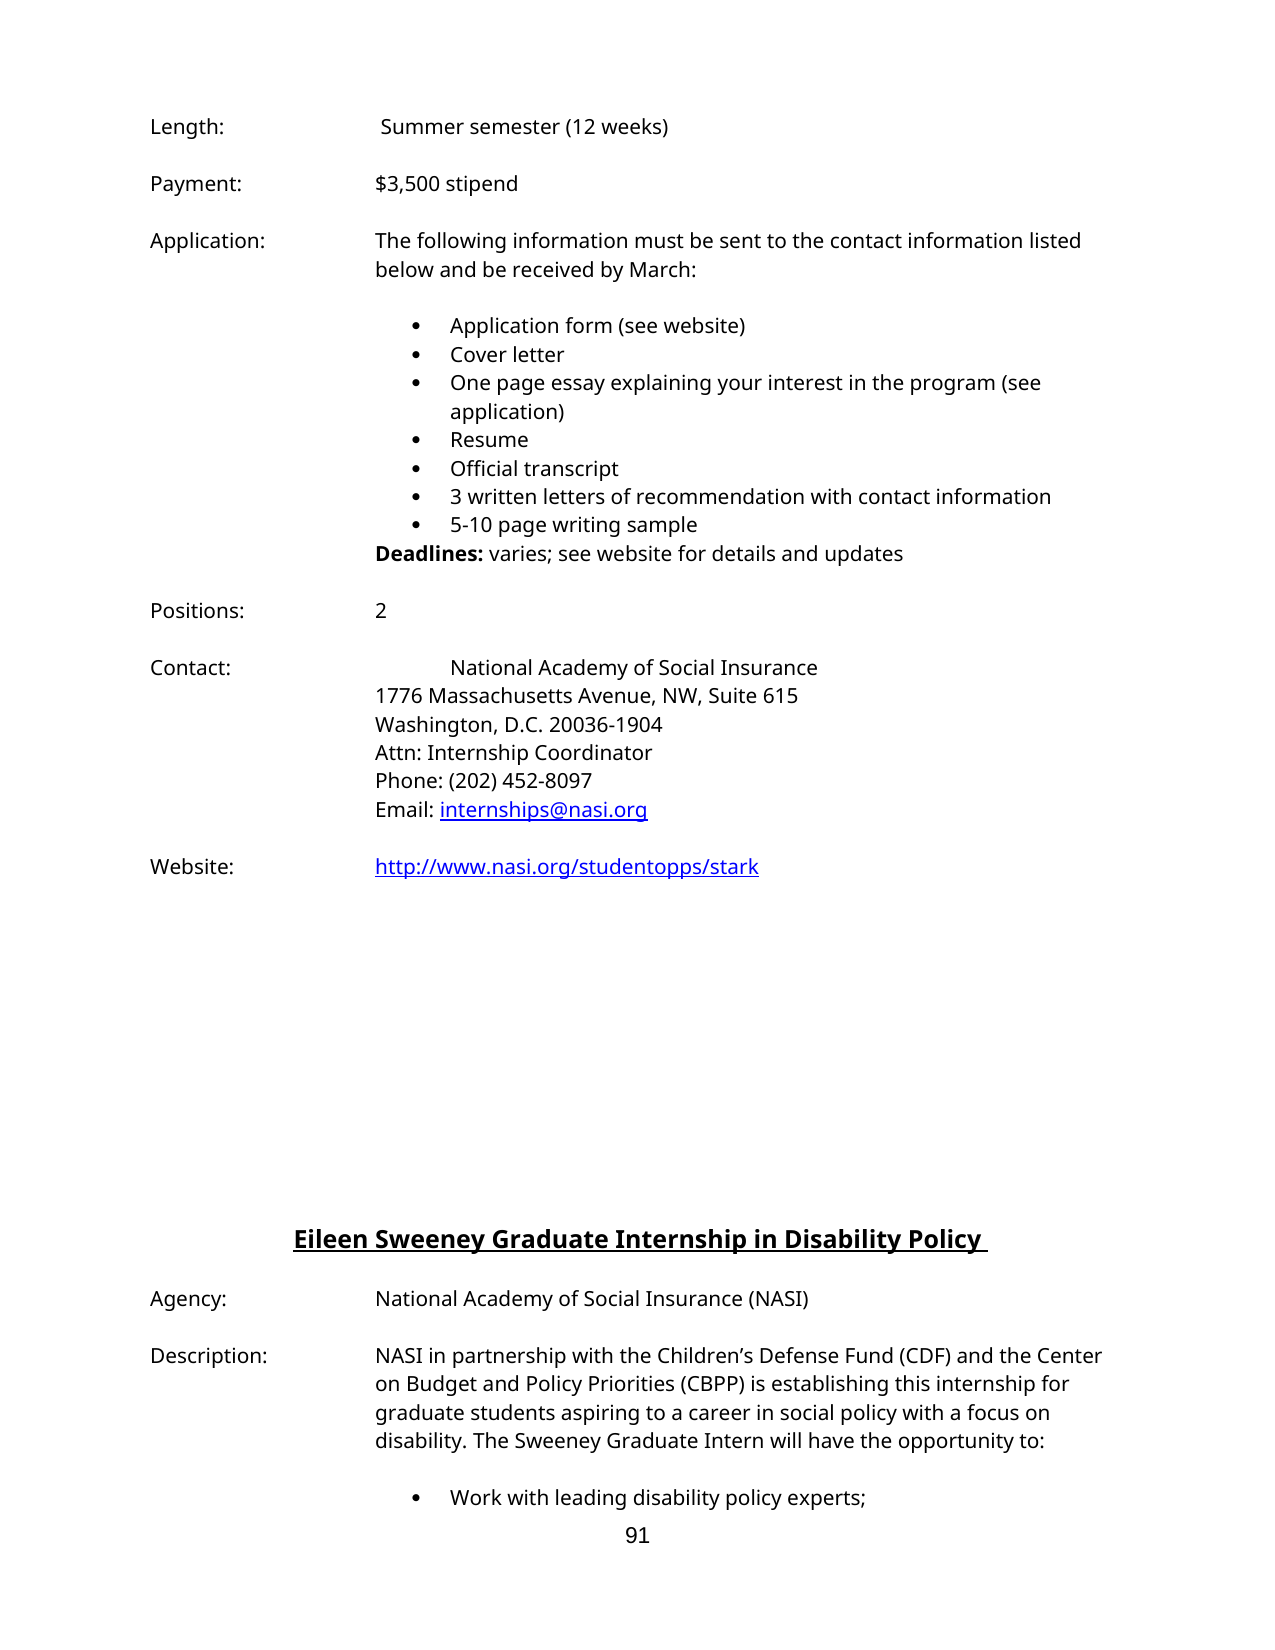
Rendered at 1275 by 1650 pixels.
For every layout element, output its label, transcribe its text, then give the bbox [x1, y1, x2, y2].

text Washington, D.C. 20036-1904 [150, 710, 1125, 738]
list 5-10 page writing sample [412, 511, 1125, 539]
text Contact: National Academy of Social Insurance [150, 653, 1125, 681]
list Application form (see website) [412, 312, 1125, 340]
list Resume [412, 425, 1125, 454]
list Official transcript [412, 454, 1125, 482]
list One page essay explaining your interest in the program (see application) [412, 368, 1125, 425]
text Description: NASI in partnership with the Children’s Defense Fund (CDF) and the Center on Budget and Policy Priorities (CBPP) is establishing this internship for graduate students aspiring to a career in social policy with a focus on disability. The Sweeney Graduate Intern will have the opportunity to: [150, 1341, 1125, 1455]
text Positions: 2 [150, 596, 1125, 624]
text Payment: $3,500 stipend [150, 169, 1125, 198]
text Length: Summer semester (12 weeks) [150, 112, 1125, 141]
text Phone: (202) 452-8097 [150, 767, 1125, 795]
list 3 written letters of recommendation with contact information [412, 482, 1125, 511]
text Application: The following information must be sent to the contact information listed below and be received by March: [150, 226, 1125, 283]
text Deadlines: varies; see website for details and updates [375, 539, 1125, 567]
text Attn: Internship Coordinator [150, 738, 1125, 767]
list Work with leading disability policy experts; [412, 1483, 1125, 1512]
subtitle Eileen Sweeney Graduate Internship in Disability Policy [150, 1222, 1125, 1256]
text Email: internships@nasi.org [150, 795, 1125, 823]
text 1776 Massachusetts Avenue, NW, Suite 615 [150, 681, 1125, 710]
text Website: http://www.nasi.org/studentopps/stark [150, 852, 1125, 880]
list Cover letter [412, 340, 1125, 368]
text Agency: National Academy of Social Insurance (NASI) [150, 1284, 1125, 1312]
